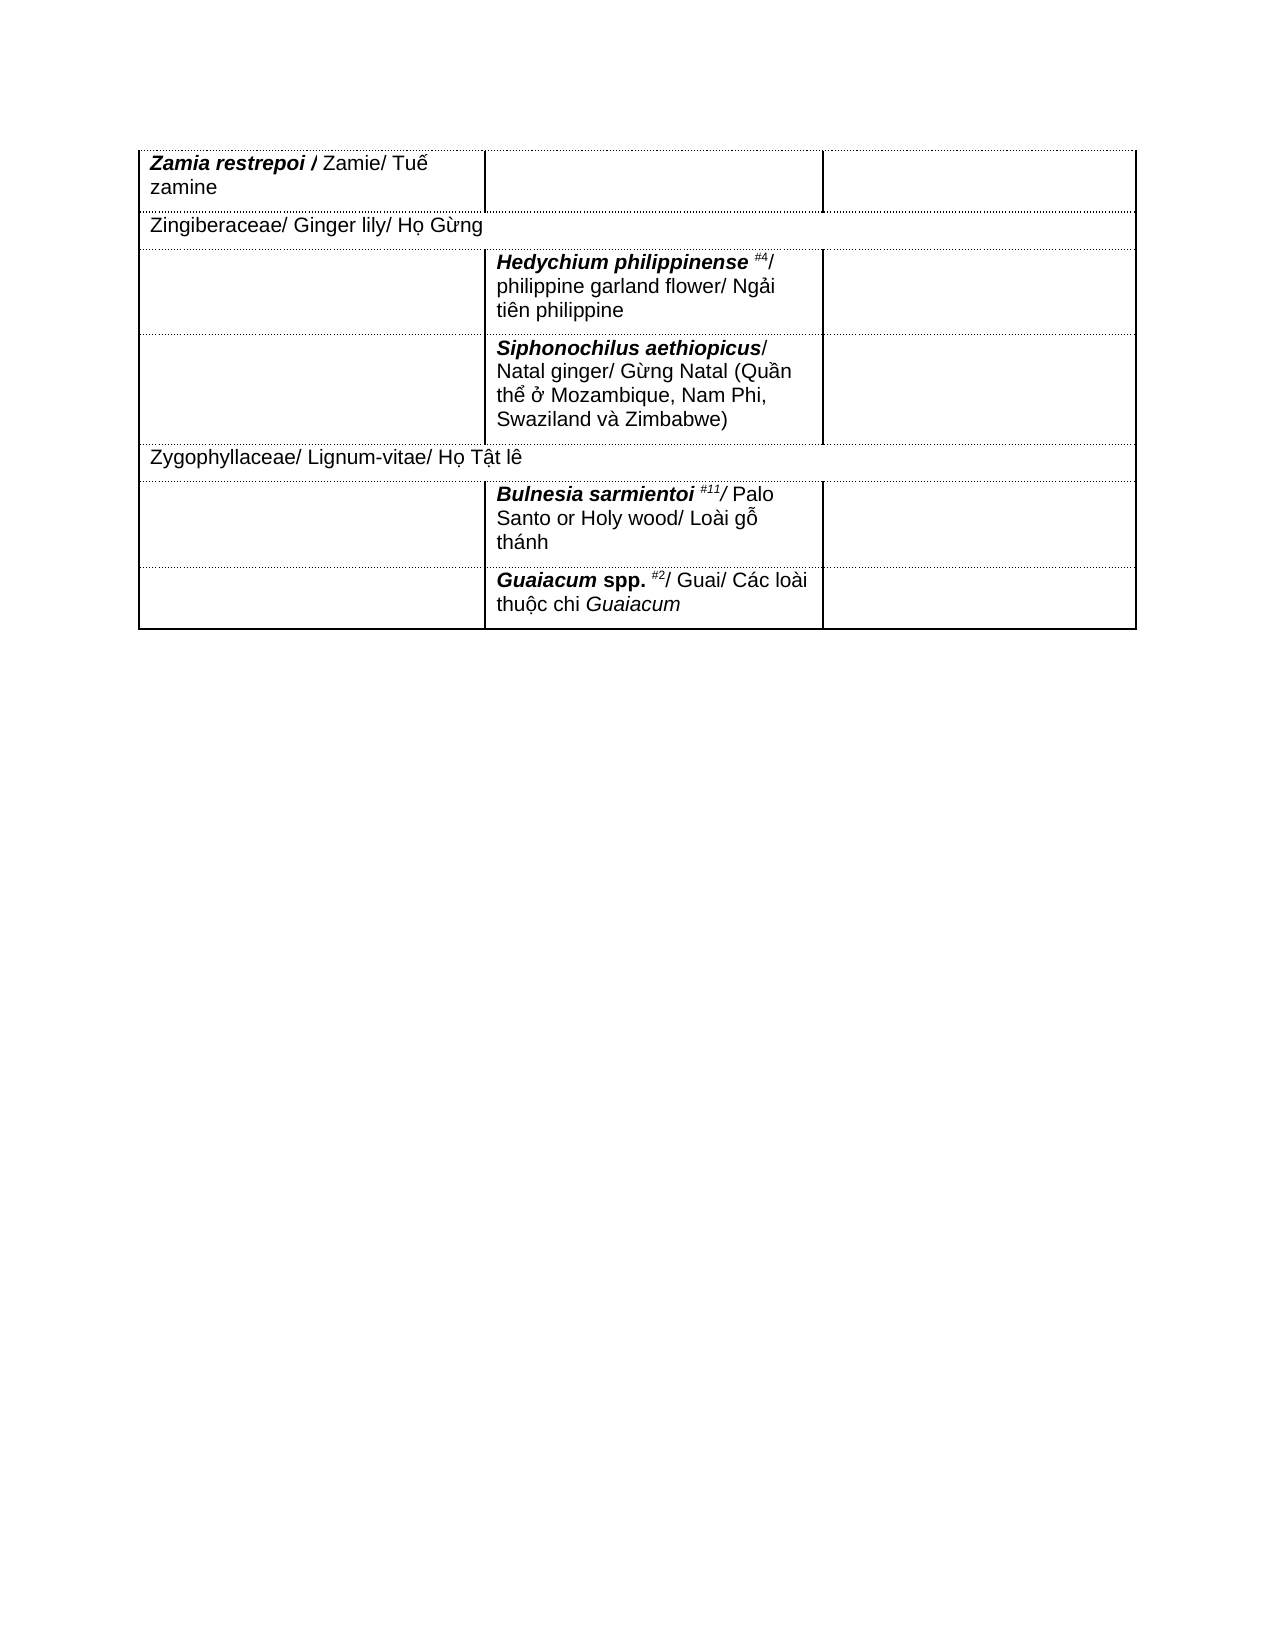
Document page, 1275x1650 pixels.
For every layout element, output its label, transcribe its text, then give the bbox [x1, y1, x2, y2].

table_cell Siphonochilus aethiopicus/ Natal ginger/ Gừng Natal (Quần thể ở Mozambique, Nam Phi, Swaziland và Zimbabwe) [486, 334, 822, 444]
table_cell [823, 150, 1135, 211]
table_cell Zingiberaceae/ Ginger lily/ Họ Gừng [140, 211, 1135, 249]
table_cell Zygophyllaceae/ Lignum-vitae/ Họ Tật lê [140, 444, 1135, 481]
table_cell [824, 567, 1135, 628]
table_cell Bulnesia sarmientoi #11/ Palo Santo or Holy wood/ Loài gỗ thánh [486, 481, 822, 567]
table_cell [140, 567, 484, 628]
table_cell Zamia restrepoi / Zamie/ Tuế zamine [140, 150, 484, 211]
table_cell [140, 334, 484, 444]
table_cell Guaiacum spp. #2/ Guai/ Các loài thuộc chi Guaiacum [486, 567, 822, 628]
table_cell [824, 249, 1135, 334]
table_cell [486, 150, 822, 211]
table_cell [140, 481, 484, 567]
table_cell [824, 481, 1135, 567]
table_cell [824, 334, 1135, 444]
table_cell [140, 249, 484, 334]
table_cell Hedychium philippinense #4/ philippine garland flower/ Ngải tiên philippine [486, 249, 822, 334]
